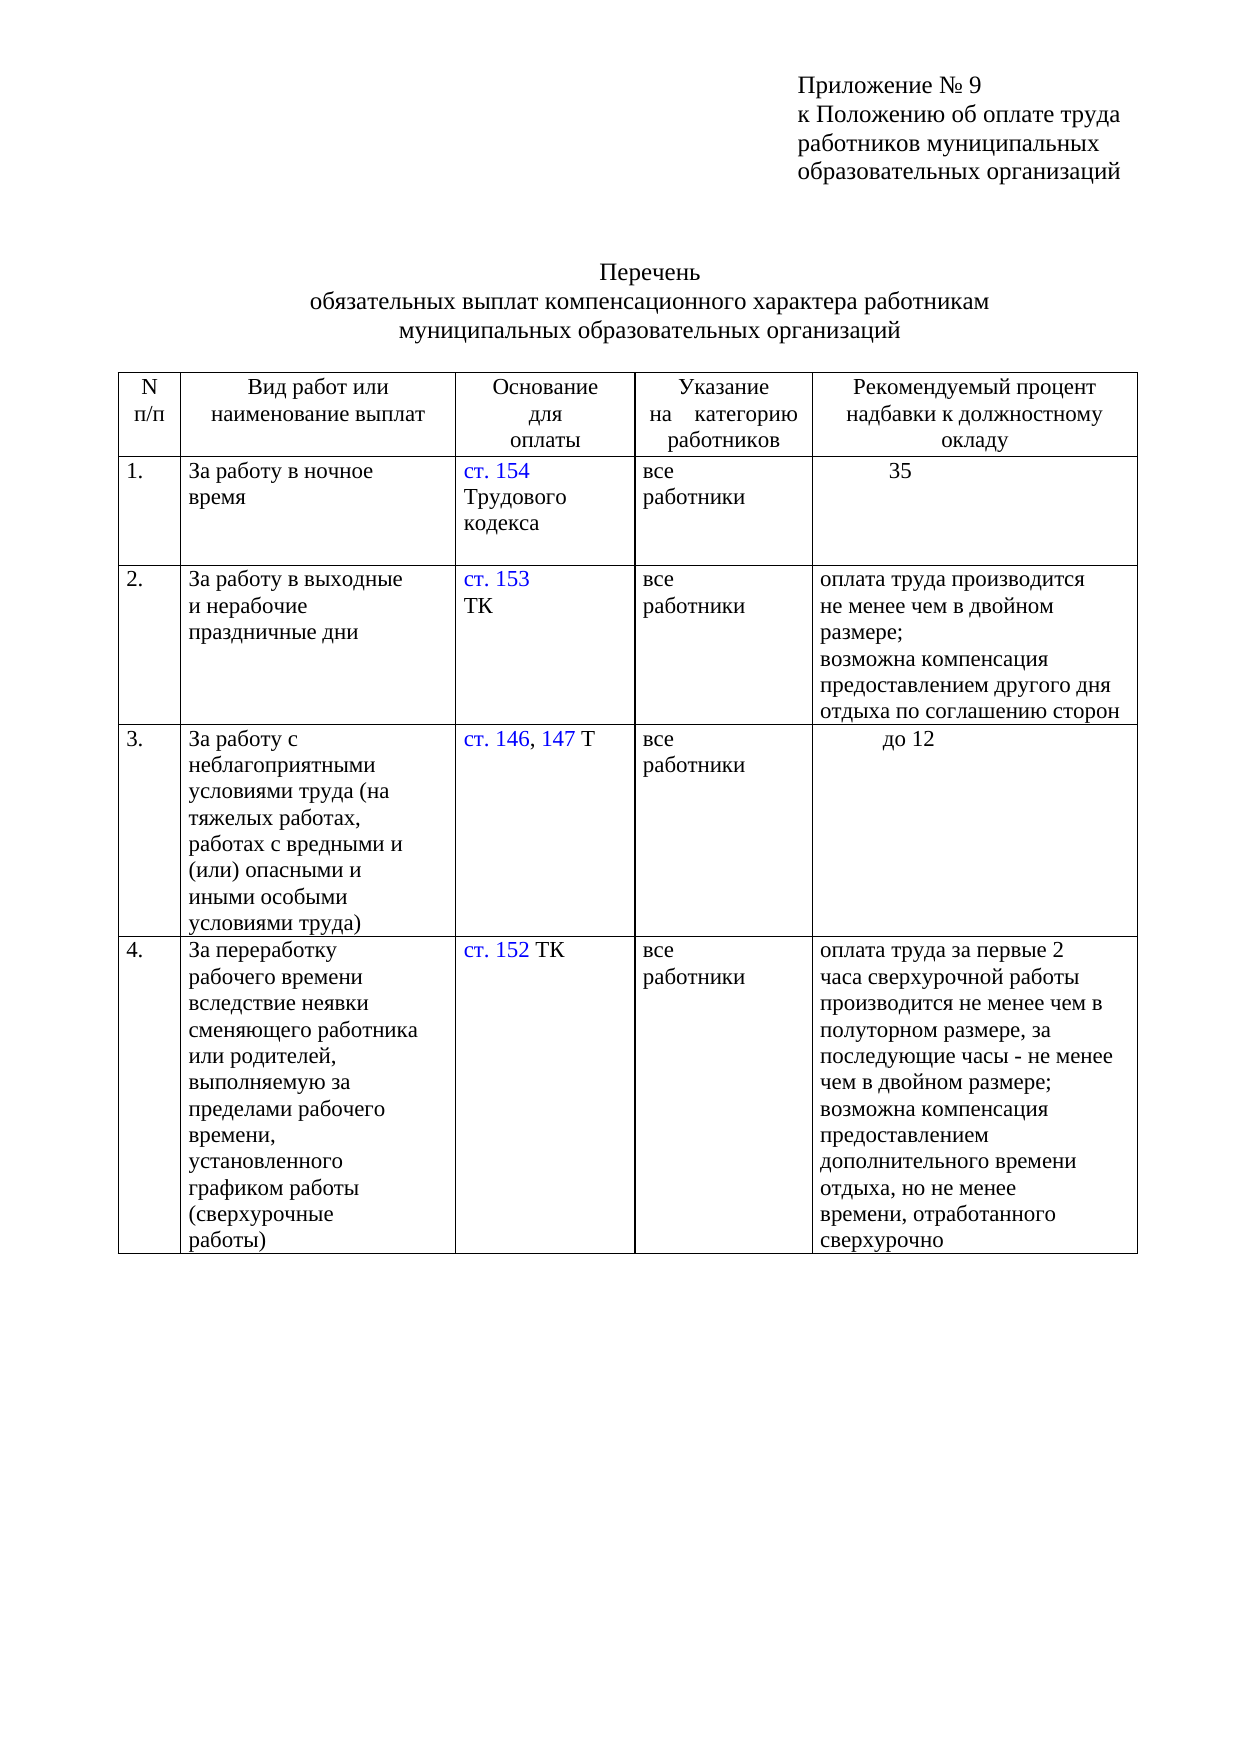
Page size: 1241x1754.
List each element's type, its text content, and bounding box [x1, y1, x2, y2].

table_cell все работники [636, 725, 812, 936]
table_header Основание для оплаты [456, 373, 634, 456]
text Перечень [118, 257, 1181, 286]
table_cell до 12 [813, 725, 1137, 936]
table_cell За переработку рабочего времени вследствие неявки сменяющего работника или родителей, выполняемую за пределами рабочего времени, установленного графиком работы (сверхурочные работы) [181, 937, 455, 1253]
text работников муниципальных [797, 128, 1181, 156]
table_cell 1. [119, 457, 180, 564]
table_cell оплата труда производится не менее чем в двойном размере; возможна компенсация предоставлением другого дня отдыха по соглашению сторон [813, 566, 1137, 724]
table_header Рекомендуемый процент надбавки к должностному окладу [813, 373, 1137, 456]
table_header N п/п [119, 373, 180, 456]
text к Положению об оплате труда [797, 99, 1181, 128]
table_cell ст. 154 Трудового кодекса [456, 457, 634, 564]
table_cell За работу в ночное время [181, 457, 455, 564]
table_header Указание на категорию работников [636, 373, 812, 456]
text обязательных выплат компенсационного характера работникам [118, 286, 1181, 315]
table_header Вид работ или наименование выплат [181, 373, 455, 456]
table_cell 35 [813, 457, 1137, 564]
table_cell ст. 153 ТК [456, 566, 634, 724]
table_cell все работники [636, 457, 812, 564]
table_cell оплата труда за первые 2 часа сверхурочной работы производится не менее чем в полуторном размере, за последующие часы - не менее чем в двойном размере; возможна компенсация предоставлением дополнительного времени отдыха, но не менее времени, отработанного сверхурочно [813, 937, 1137, 1253]
table_cell ст. 152 ТК [456, 937, 634, 1253]
table_cell ст. 146, 147 Т [456, 725, 634, 936]
table_cell 3. [119, 725, 180, 936]
table_cell все работники [636, 566, 812, 724]
text муниципальных образовательных организаций [118, 315, 1181, 343]
table_cell За работу в выходные и нерабочие праздничные дни [181, 566, 455, 724]
text Приложение № 9 [797, 70, 1181, 99]
table_cell 4. [119, 937, 180, 1253]
table_cell все работники [636, 937, 812, 1253]
table_cell За работу с неблагоприятными условиями труда (на тяжелых работах, работах с вредными и (или) опасными и иными особыми условиями труда) [181, 725, 455, 936]
table_cell 2. [119, 566, 180, 724]
text образовательных организаций [797, 156, 1181, 185]
